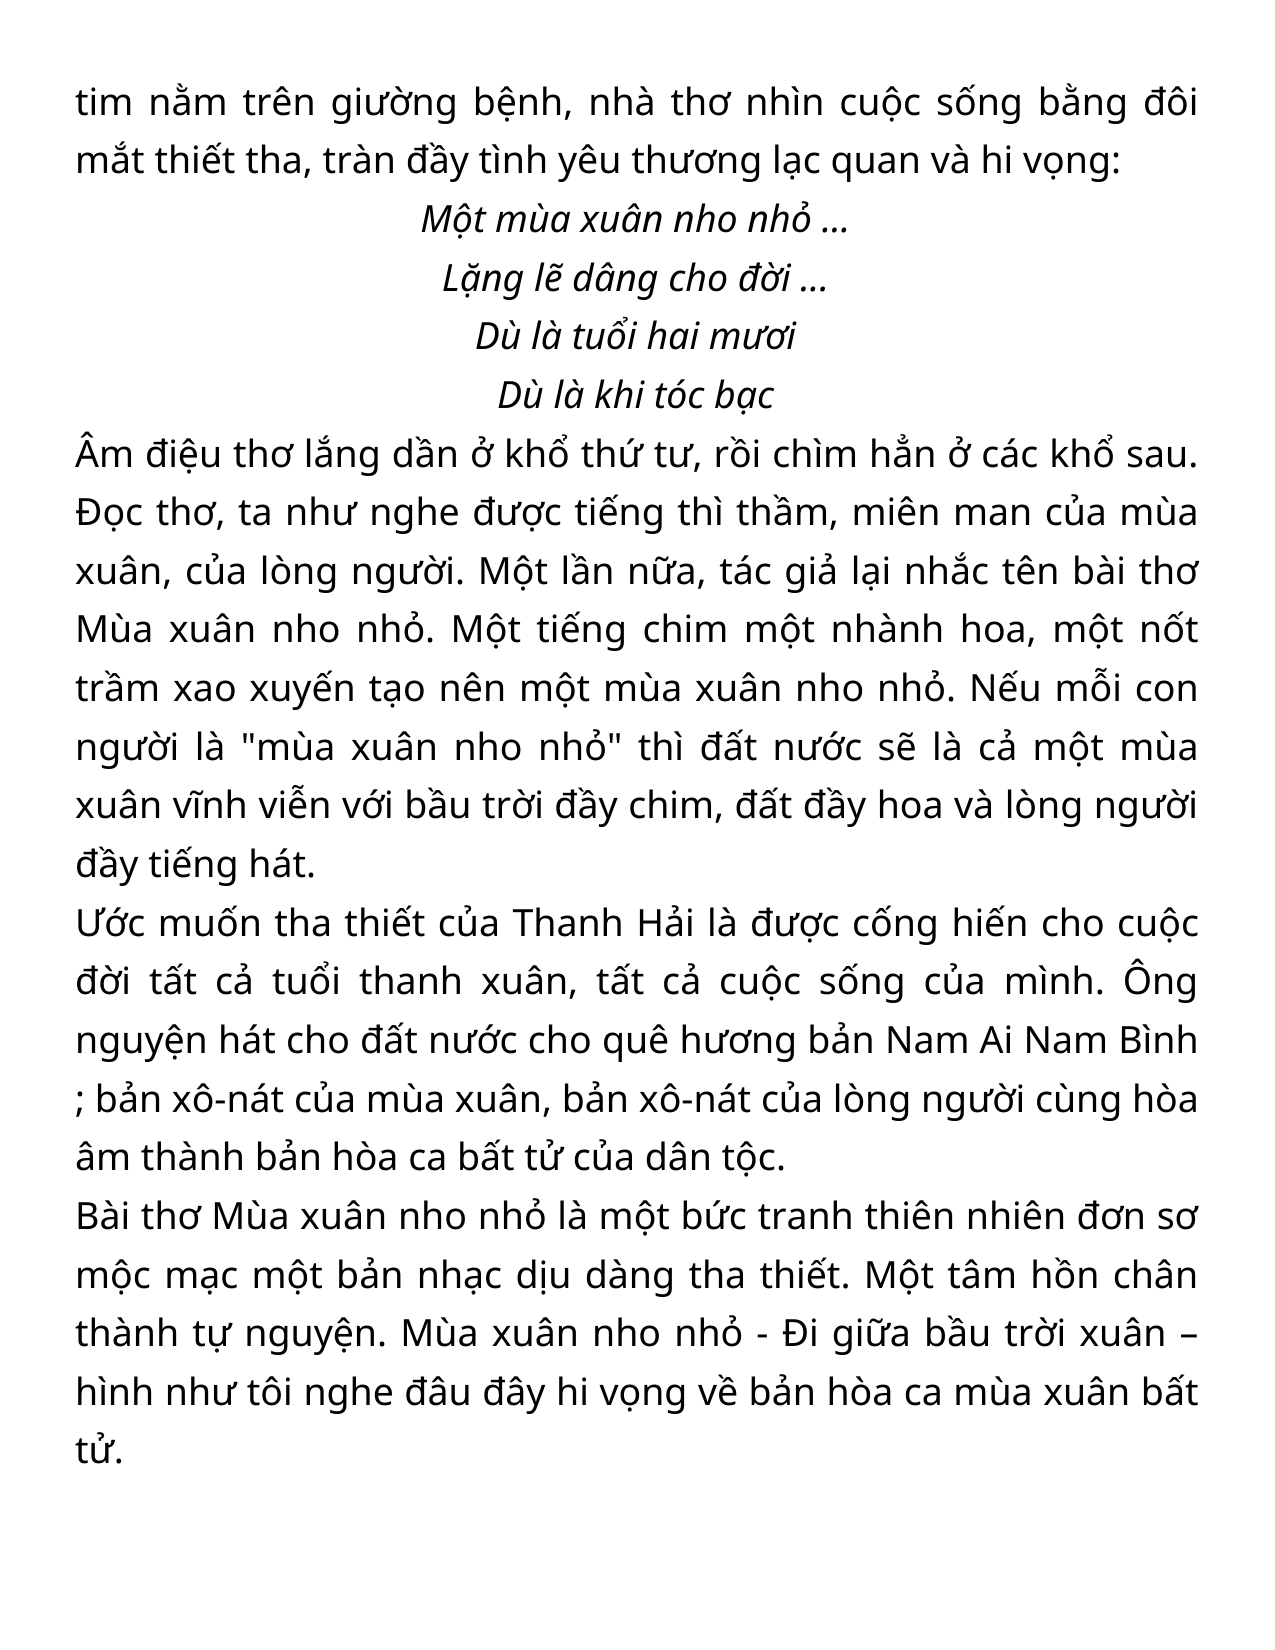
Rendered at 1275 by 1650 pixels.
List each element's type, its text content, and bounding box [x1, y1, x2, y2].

text Ước muốn tha thiết của Thanh Hải là được cống hiến cho cuộc đời tất cả tuổi thanh xuân, tất cả cuộc sống của mình. Ông nguyện hát cho đất nước cho quê hương bản Nam Ai Nam Bình ; bản xô-nát của mùa xuân, bản xô-nát của lòng người cùng hòa âm thành bản hòa ca bất tử của dân tộc. [75, 896, 1200, 1182]
text Âm điệu thơ lắng dần ở khổ thứ tư, rồi chìm hẳn ở các khổ sau. Đọc thơ, ta như nghe được tiếng thì thầm, miên man của mùa xuân, của lòng người. Một lần nữa, tác giả lại nhắc tên bài thơ Mùa xuân nho nhỏ. Một tiếng chim một nhành hoa, một nốt trầm xao xuyến tạo nên một mùa xuân nho nhỏ. Nếu mỗi con người là "mùa xuân nho nhỏ" thì đất nước sẽ là cả một mùa xuân vĩnh viễn với bầu trời đầy chim, đất đầy hoa và lòng người đầy tiếng hát. [75, 427, 1200, 888]
text Một mùa xuân nho nhỏ ... Lặng lẽ dâng cho đời ... Dù là tuổi hai mươi Dù là khi tóc bạc [75, 192, 1200, 419]
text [75, 75, 1200, 185]
text Bài thơ Mùa xuân nho nhỏ là một bức tranh thiên nhiên đơn sơ mộc mạc một bản nhạc dịu dàng tha thiết. Một tâm hồn chân thành tự nguyện. Mùa xuân nho nhỏ - Đi giữa bầu trời xuân – hình như tôi nghe đâu đây hi vọng về bản hòa ca mùa xuân bất tử. [75, 1189, 1200, 1475]
